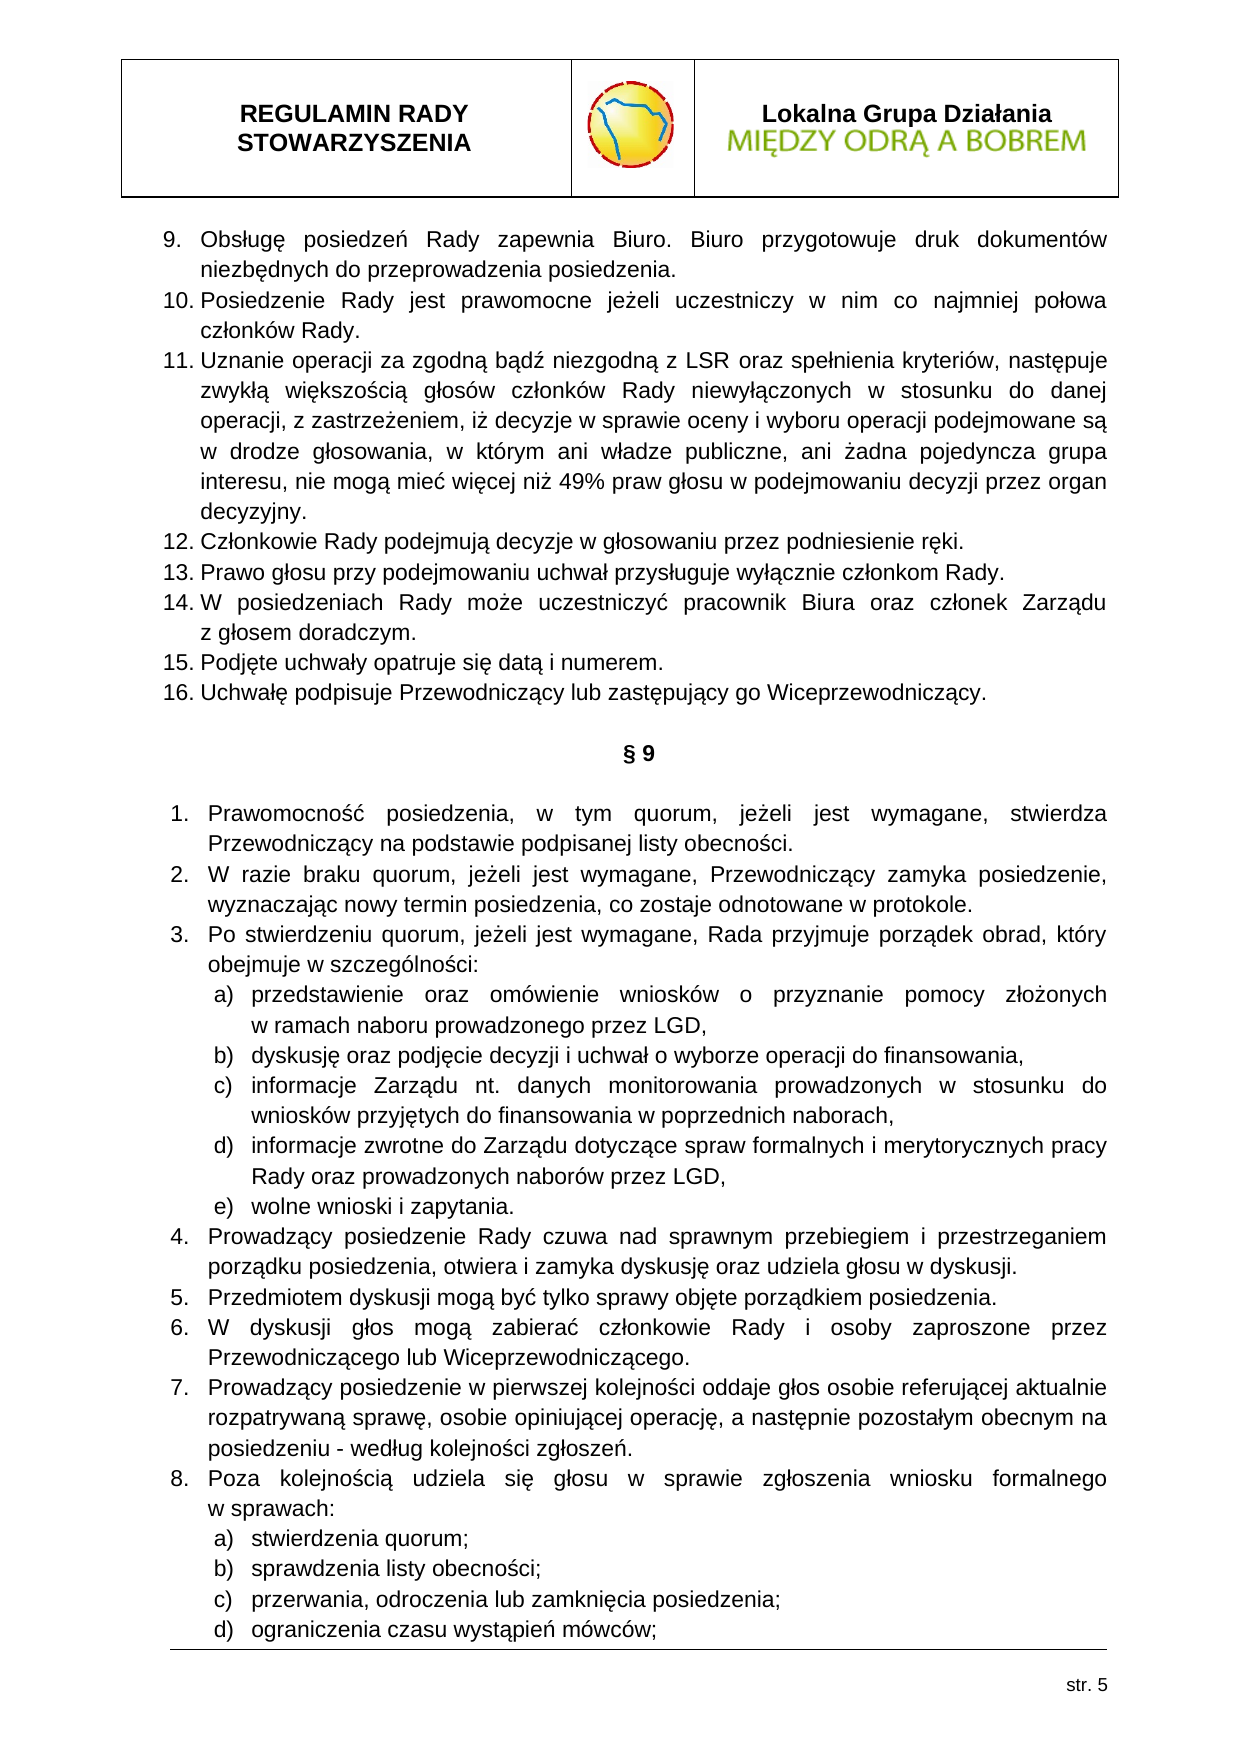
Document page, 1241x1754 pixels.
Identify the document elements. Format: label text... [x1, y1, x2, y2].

list przedstawienie oraz omówienie wniosków o przyznanie pomocy złożonych w ramach naboru prowadzonego przez LGD, [213, 981, 1107, 1038]
list Członkowie Rady podejmują decyzje w głosowaniu przez podniesienie ręki. [163, 528, 1107, 554]
list Uchwałę podpisuje Przewodniczący lub zastępujący go Wiceprzewodniczący. [163, 679, 1107, 706]
picture [587, 81, 674, 168]
list Prowadzący posiedzenie Rady czuwa nad sprawnym przebiegiem i przestrzeganiem porządku posiedzenia, otwiera i zamyka dyskusję oraz udziela głosu w dyskusji. [170, 1223, 1107, 1279]
list dyskusję oraz podjęcie decyzji i uchwał o wyborze operacji do finansowania, [213, 1042, 1107, 1068]
list W razie braku quorum, jeżeli jest wymagane, Przewodniczący zamyka posiedzenie, wyznaczając nowy termin posiedzenia, co zostaje odnotowane w protokole. [170, 861, 1107, 917]
list W dyskusji głos mogą zabierać członkowie Rady i osoby zaproszone przez Przewodniczącego lub Wiceprzewodniczącego. [170, 1314, 1107, 1370]
list stwierdzenia quorum; [213, 1525, 1107, 1551]
list Poza kolejnością udziela się głosu w sprawie zgłoszenia wniosku formalnego w sprawach: [170, 1465, 1107, 1521]
list informacje zwrotne do Zarządu dotyczące spraw formalnych i merytorycznych pracy Rady oraz prowadzonych naborów przez LGD, [213, 1132, 1107, 1189]
list Prawo głosu przy podejmowaniu uchwał przysługuje wyłącznie członkom Rady. [163, 558, 1107, 585]
list ograniczenia czasu wystąpień mówców; [213, 1616, 1107, 1642]
list sprawdzenia listy obecności; [213, 1555, 1107, 1582]
list Prawomocność posiedzenia, w tym quorum, jeżeli jest wymagane, stwierdza Przewodniczący na podstawie podpisanej listy obecności. [170, 800, 1107, 857]
list Podjęte uchwały opatruje się datą i numerem. [163, 649, 1107, 675]
list wolne wnioski i zapytania. [213, 1193, 1107, 1219]
list W posiedzeniach Rady może uczestniczyć pracownik Biura oraz członek Zarządu z głosem doradczym. [163, 589, 1107, 645]
list informacje Zarządu nt. danych monitorowania prowadzonych w stosunku do wniosków przyjętych do finansowania w poprzednich naborach, [213, 1072, 1107, 1128]
text § 9 [170, 740, 1107, 766]
picture [726, 127, 1088, 158]
list Przedmiotem dyskusji mogą być tylko sprawy objęte porządkiem posiedzenia. [170, 1283, 1107, 1310]
list Obsługę posiedzeń Rady zapewnia Biuro. Biuro przygotowuje druk dokumentów niezbędnych do przeprowadzenia posiedzenia. [163, 226, 1107, 283]
list Uznanie operacji za zgodną bądź niezgodną z LSR oraz spełnienia kryteriów, następuje zwykłą większością głosów członków Rady niewyłączonych w stosunku do danej operacji, z zastrzeżeniem, iż decyzje w sprawie oceny i wyboru operacji podejmowane są w drodze głosowania, w którym ani władze publiczne, ani żadna pojedyncza grupa interesu, nie mogą mieć więcej niż 49% praw głosu w podejmowaniu decyzji przez organ decyzyjny. [163, 347, 1107, 524]
list Posiedzenie Rady jest prawomocne jeżeli uczestniczy w nim co najmniej połowa członków Rady. [163, 287, 1107, 343]
list przerwania, odroczenia lub zamknięcia posiedzenia; [213, 1586, 1107, 1612]
list Po stwierdzeniu quorum, jeżeli jest wymagane, Rada przyjmuje porządek obrad, który obejmuje w szczególności: [170, 921, 1107, 977]
list Prowadzący posiedzenie w pierwszej kolejności oddaje głos osobie referującej aktualnie rozpatrywaną sprawę, osobie opiniującej operację, a następnie pozostałym obecnym na posiedzeniu - według kolejności zgłoszeń. [170, 1374, 1107, 1461]
